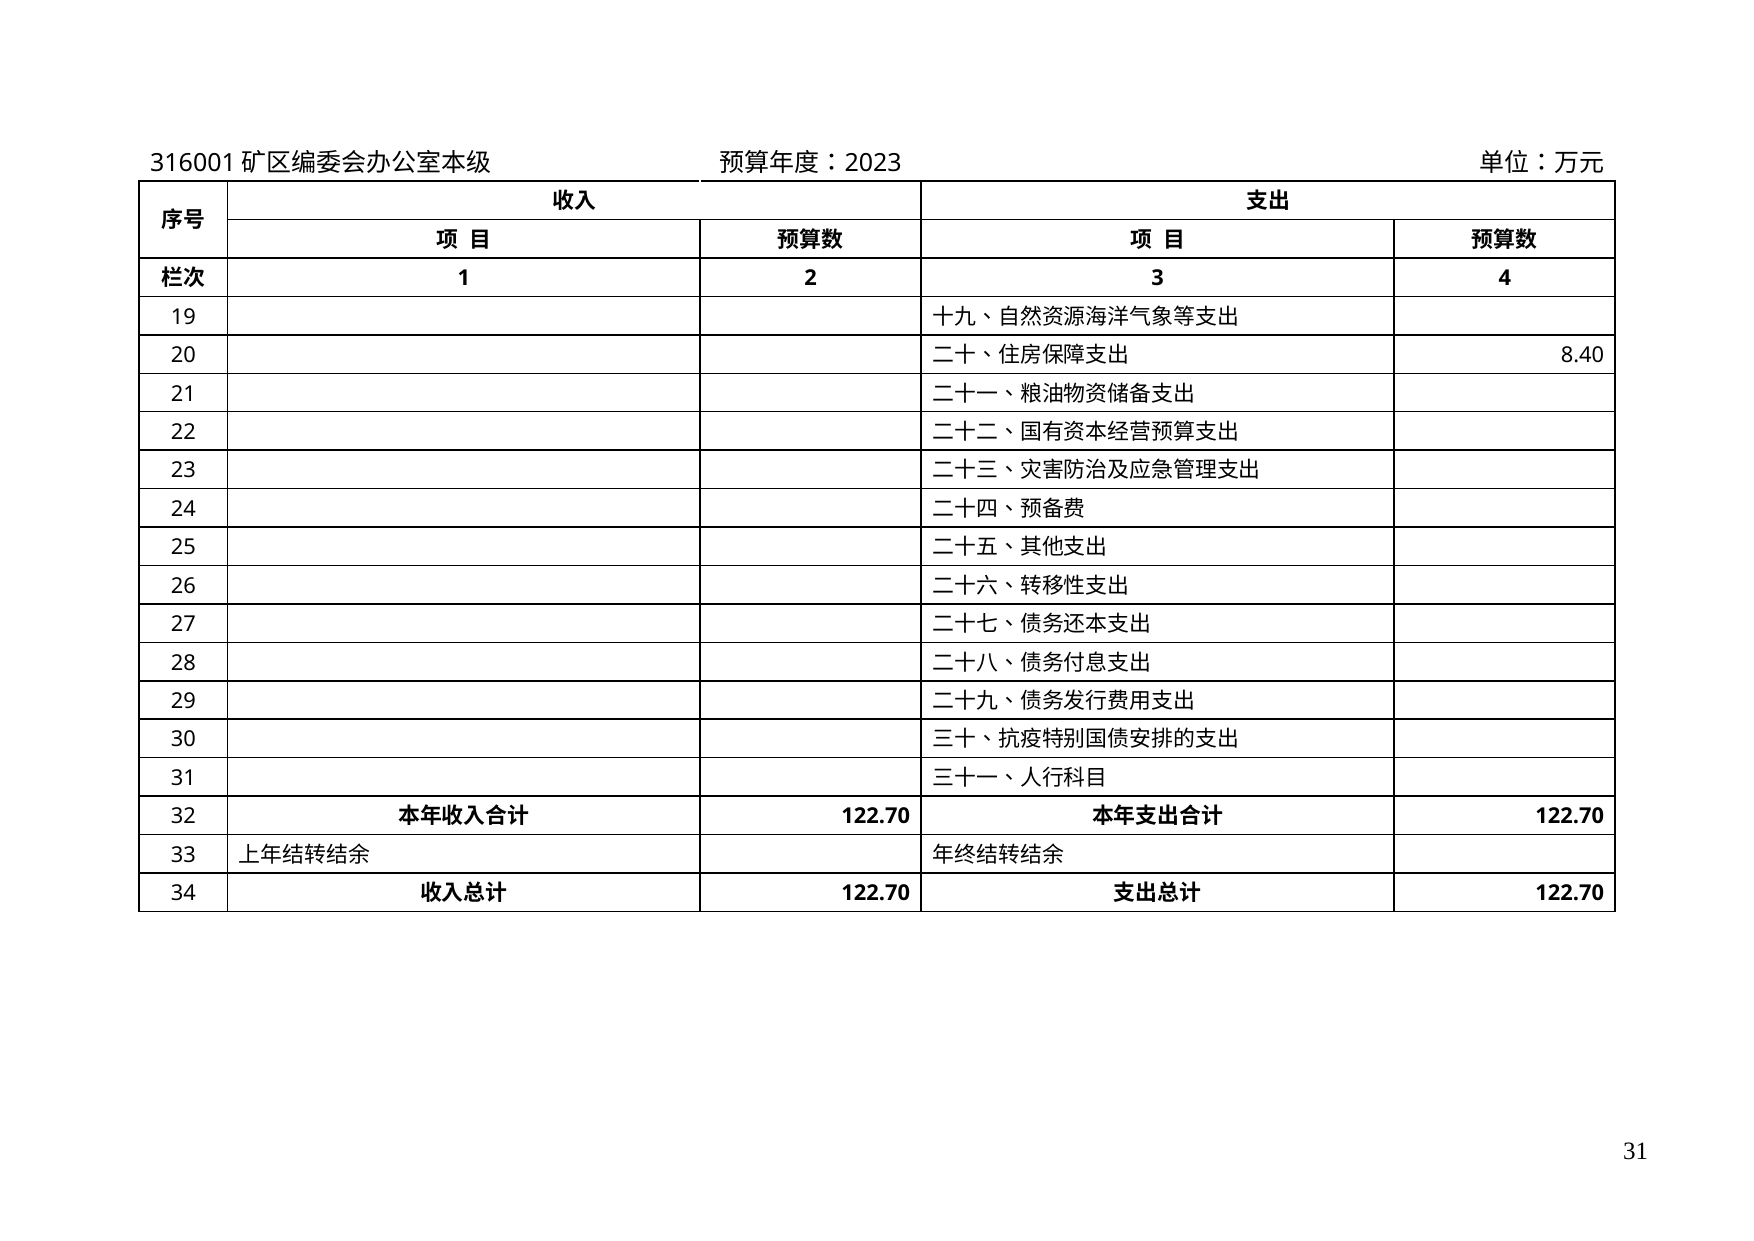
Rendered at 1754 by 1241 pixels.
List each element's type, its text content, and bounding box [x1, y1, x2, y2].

table_cell [1395, 720, 1614, 757]
table_cell [701, 566, 920, 603]
table_cell 序号 [140, 182, 227, 257]
table_cell 预算数 [1395, 220, 1614, 257]
table_cell 收入 [228, 182, 920, 219]
table_cell 30 [140, 720, 227, 757]
table_cell 8.40 [1395, 336, 1614, 372]
table_cell [701, 835, 920, 872]
table_cell [228, 412, 699, 449]
table_cell 26 [140, 566, 227, 603]
table_cell [1395, 643, 1614, 680]
table_cell 32 [140, 797, 227, 834]
table_cell [1395, 566, 1614, 603]
table_cell 二十五、其他支出 [922, 528, 1393, 564]
table_cell 二十三、灾害防治及应急管理支出 [922, 451, 1393, 488]
table_cell [701, 336, 920, 372]
table_cell 二十九、债务发行费用支出 [922, 682, 1393, 718]
table_cell [1395, 412, 1614, 449]
table_cell 二十二、国有资本经营预算支出 [922, 412, 1393, 449]
table_cell [228, 297, 699, 334]
table_cell 122.70 [1395, 874, 1614, 911]
table_cell 21 [140, 374, 227, 411]
table_cell 20 [140, 336, 227, 372]
table_cell [228, 451, 699, 488]
table_cell 二十一、粮油物资储备支出 [922, 374, 1393, 411]
table_cell 上年结转结余 [228, 835, 699, 872]
table_header 单位：万元 [922, 143, 1614, 180]
table_cell 二十七、债务还本支出 [922, 605, 1393, 641]
table_cell 本年收入合计 [228, 797, 699, 834]
table_cell 27 [140, 605, 227, 641]
table_cell 三十一、人行科目 [922, 758, 1393, 795]
table_cell [701, 720, 920, 757]
table_cell 项 目 [228, 220, 699, 257]
table_cell [228, 720, 699, 757]
table_cell [701, 451, 920, 488]
table_header 预算年度：2023 [701, 143, 920, 180]
table_cell 三十、抗疫特别国债安排的支出 [922, 720, 1393, 757]
table_cell 122.70 [701, 797, 920, 834]
table_cell 122.70 [1395, 797, 1614, 834]
table_cell [228, 489, 699, 526]
table_cell [701, 374, 920, 411]
table_cell [228, 374, 699, 411]
table_cell [1395, 451, 1614, 488]
table_cell 二十六、转移性支出 [922, 566, 1393, 603]
table_cell 支出 [922, 182, 1614, 219]
table_cell [1395, 528, 1614, 564]
table_cell [701, 682, 920, 718]
table_cell [1395, 605, 1614, 641]
table_cell 二十四、预备费 [922, 489, 1393, 526]
table_cell [228, 682, 699, 718]
table_cell [701, 489, 920, 526]
table_cell [1395, 374, 1614, 411]
table_cell [1395, 682, 1614, 718]
table_cell [228, 336, 699, 372]
table_cell [228, 566, 699, 603]
table_cell [701, 605, 920, 641]
table_cell 31 [140, 758, 227, 795]
table_cell [701, 758, 920, 795]
table_cell 33 [140, 835, 227, 872]
table_cell 栏次 [140, 259, 227, 296]
table_cell 122.70 [701, 874, 920, 911]
table_cell [228, 605, 699, 641]
table_cell 34 [140, 874, 227, 911]
table_cell 收入总计 [228, 874, 699, 911]
table_cell 二十八、债务付息支出 [922, 643, 1393, 680]
table_cell 4 [1395, 259, 1614, 296]
table_cell [1395, 489, 1614, 526]
table_header 316001矿区编委会办公室本级 [140, 143, 699, 180]
table_cell 1 [228, 259, 699, 296]
table_cell 23 [140, 451, 227, 488]
table_cell [701, 297, 920, 334]
table_cell 本年支出合计 [922, 797, 1393, 834]
table_cell 24 [140, 489, 227, 526]
table_cell 支出总计 [922, 874, 1393, 911]
table_cell 28 [140, 643, 227, 680]
table_cell [1395, 835, 1614, 872]
table_cell 19 [140, 297, 227, 334]
table_cell [1395, 758, 1614, 795]
table_cell 29 [140, 682, 227, 718]
table_cell [1395, 297, 1614, 334]
table_cell 2 [701, 259, 920, 296]
table_cell 25 [140, 528, 227, 564]
table_cell 项 目 [922, 220, 1393, 257]
table_cell [228, 528, 699, 564]
table_cell [701, 528, 920, 564]
table_cell 预算数 [701, 220, 920, 257]
table_cell [228, 643, 699, 680]
table_cell 二十、住房保障支出 [922, 336, 1393, 372]
table_cell [701, 412, 920, 449]
table_cell 年终结转结余 [922, 835, 1393, 872]
table_cell 3 [922, 259, 1393, 296]
table_cell [701, 643, 920, 680]
table_cell 22 [140, 412, 227, 449]
table_cell [228, 758, 699, 795]
table_cell 十九、自然资源海洋气象等支出 [922, 297, 1393, 334]
